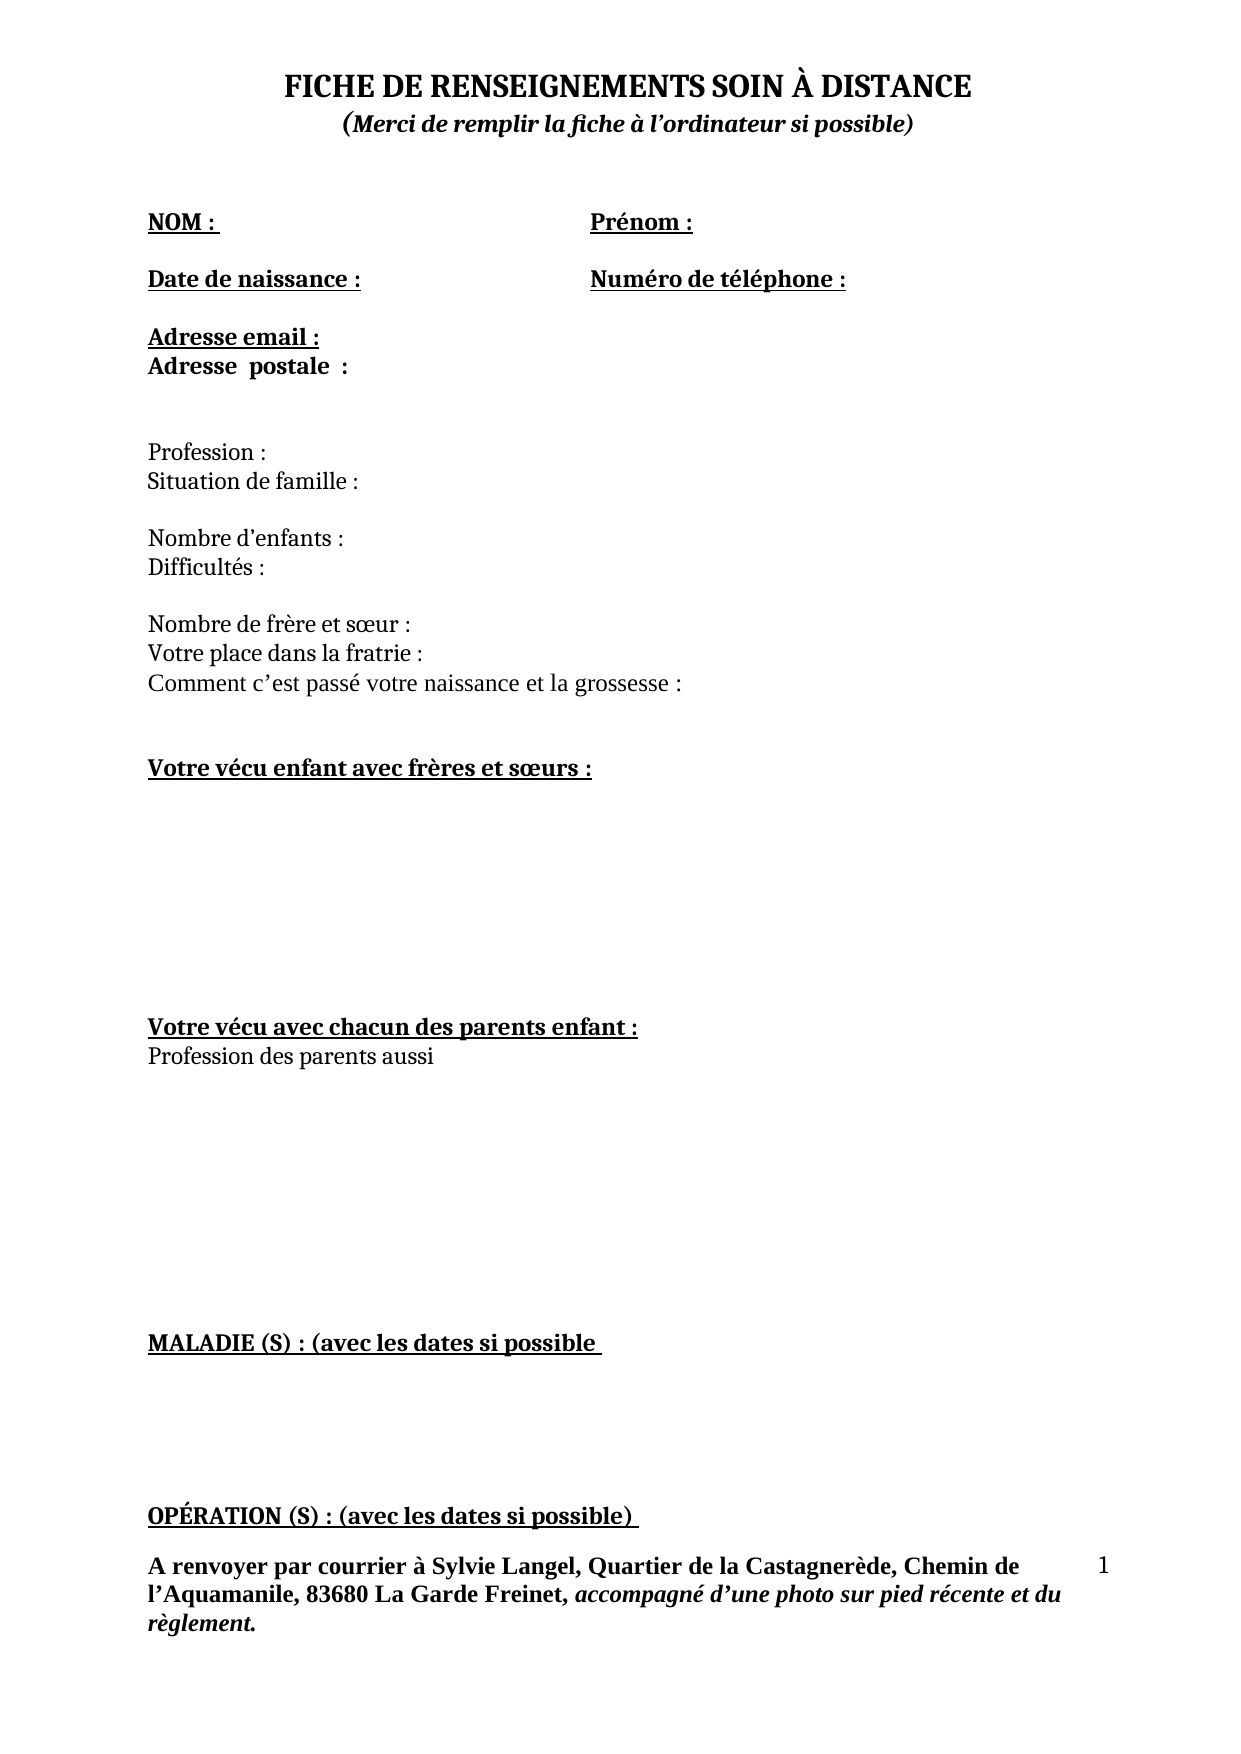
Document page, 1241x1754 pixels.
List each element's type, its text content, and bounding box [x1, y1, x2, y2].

text Adresse postale : [148, 352, 1108, 380]
text NOM : Prénom : [148, 208, 1108, 237]
text Votre place dans la fratrie : [148, 639, 1108, 668]
text Votre vécu enfant avec frères et sœurs : [148, 754, 1108, 783]
text Nombre d’enfants : [148, 524, 1108, 553]
text MALADIE (S) : (avec les dates si possible [148, 1329, 1108, 1358]
text OPÉRATION (S) : (avec les dates si possible) [148, 1502, 1108, 1530]
text Date de naissance : Numéro de téléphone : [148, 265, 1108, 294]
text Profession : [148, 438, 1108, 467]
text Adresse email : [148, 323, 1108, 352]
text Nombre de frère et sœur : [148, 610, 1108, 639]
text Votre vécu avec chacun des parents enfant : [148, 1013, 1108, 1042]
text Situation de famille : [148, 467, 1108, 495]
text Difficultés : [148, 553, 1108, 582]
text Profession des parents aussi [148, 1042, 1108, 1070]
text Comment c’est passé votre naissance et la grossesse : [148, 668, 1108, 697]
